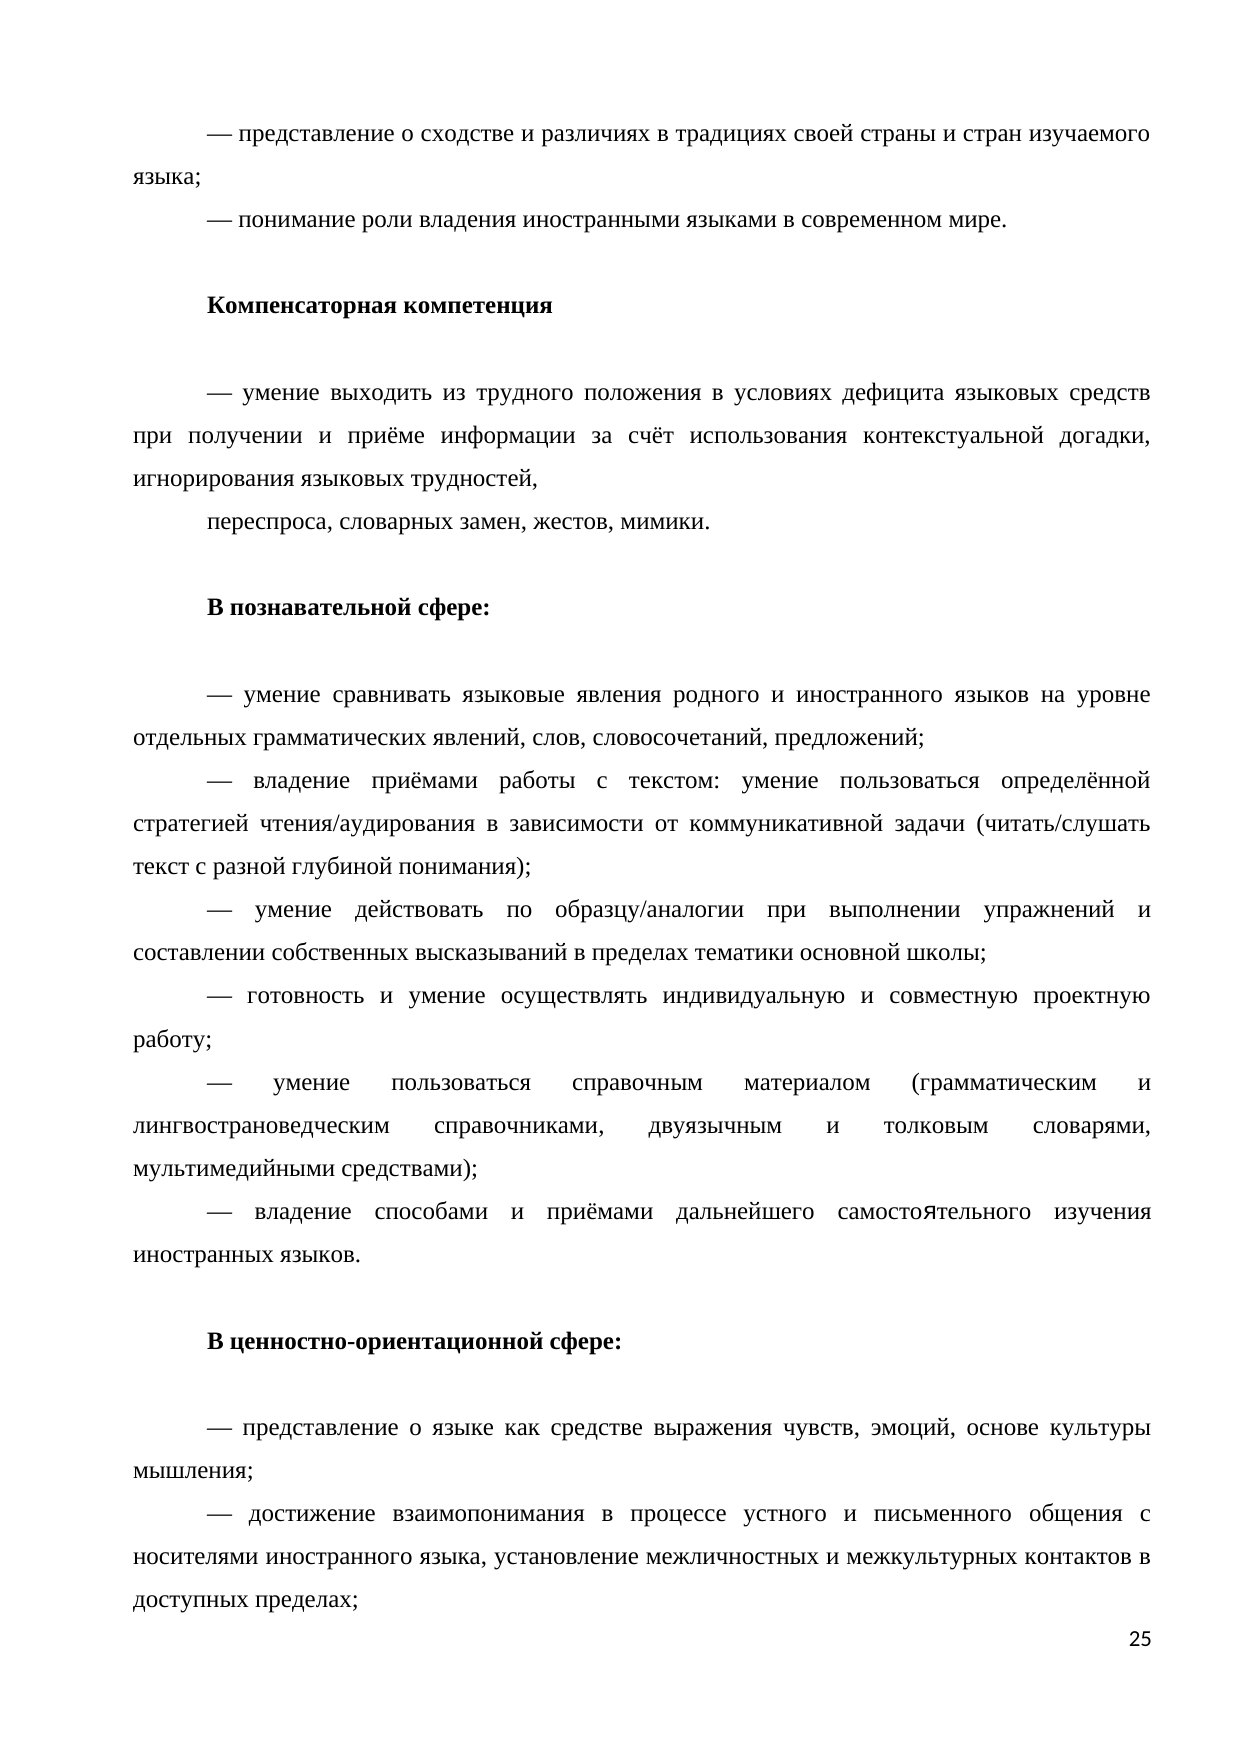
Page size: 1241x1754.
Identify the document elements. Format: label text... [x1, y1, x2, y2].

text — достижение взаимопонимания в процессе устного и письменного общения с носителями иностранного языка, установление межличностных и межкультурных контактов в доступных пределах; [133, 1498, 1152, 1613]
text В ценностно-ориентационной сфере: [133, 1326, 1152, 1354]
text — представление о сходстве и различиях в традициях своей страны и стран изучаемого языка; [133, 118, 1152, 190]
text — владение способами и приёмами дальнейшего самостоятельного изучения иностранных языков. [133, 1196, 1152, 1268]
text — понимание роли владения иностранными языками в современном мире. [133, 204, 1152, 233]
text Компенсаторная компетенция [133, 291, 1152, 319]
text — умение сравнивать языковые явления родного и иностранного языков на уровне отдельных грамматических явлений, слов, словосочетаний, предложений; [133, 679, 1152, 751]
text — владение приёмами работы с текстом: умение пользоваться определённой стратегией чтения/аудирования в зависимости от коммуникативной задачи (читать/слушать текст с разной глубиной понимания); [133, 765, 1152, 880]
text — готовность и умение осуществлять индивидуальную и совместную проектную работу; [133, 981, 1152, 1052]
text переспроса, словарных замен, жестов, мимики. [133, 506, 1152, 535]
text — умение пользоваться справочным материалом (грамматическим и лингвострановедческим справочниками, двуязычным и толковым словарями, мультимедийными средствами); [133, 1067, 1152, 1182]
text — представление о языке как средстве выражения чувств, эмоций, основе культуры мышления; [133, 1412, 1152, 1484]
text — умение выходить из трудного положения в условиях дефицита языковых средств при получении и приёме информации за счёт использования контекстуальной догадки, игнорирования языковых трудностей, [133, 377, 1152, 492]
text — умение действовать по образцу/аналогии при выполнении упражнений и составлении собственных высказываний в пределах тематики основной школы; [133, 894, 1152, 966]
text В познавательной сфере: [133, 592, 1152, 621]
